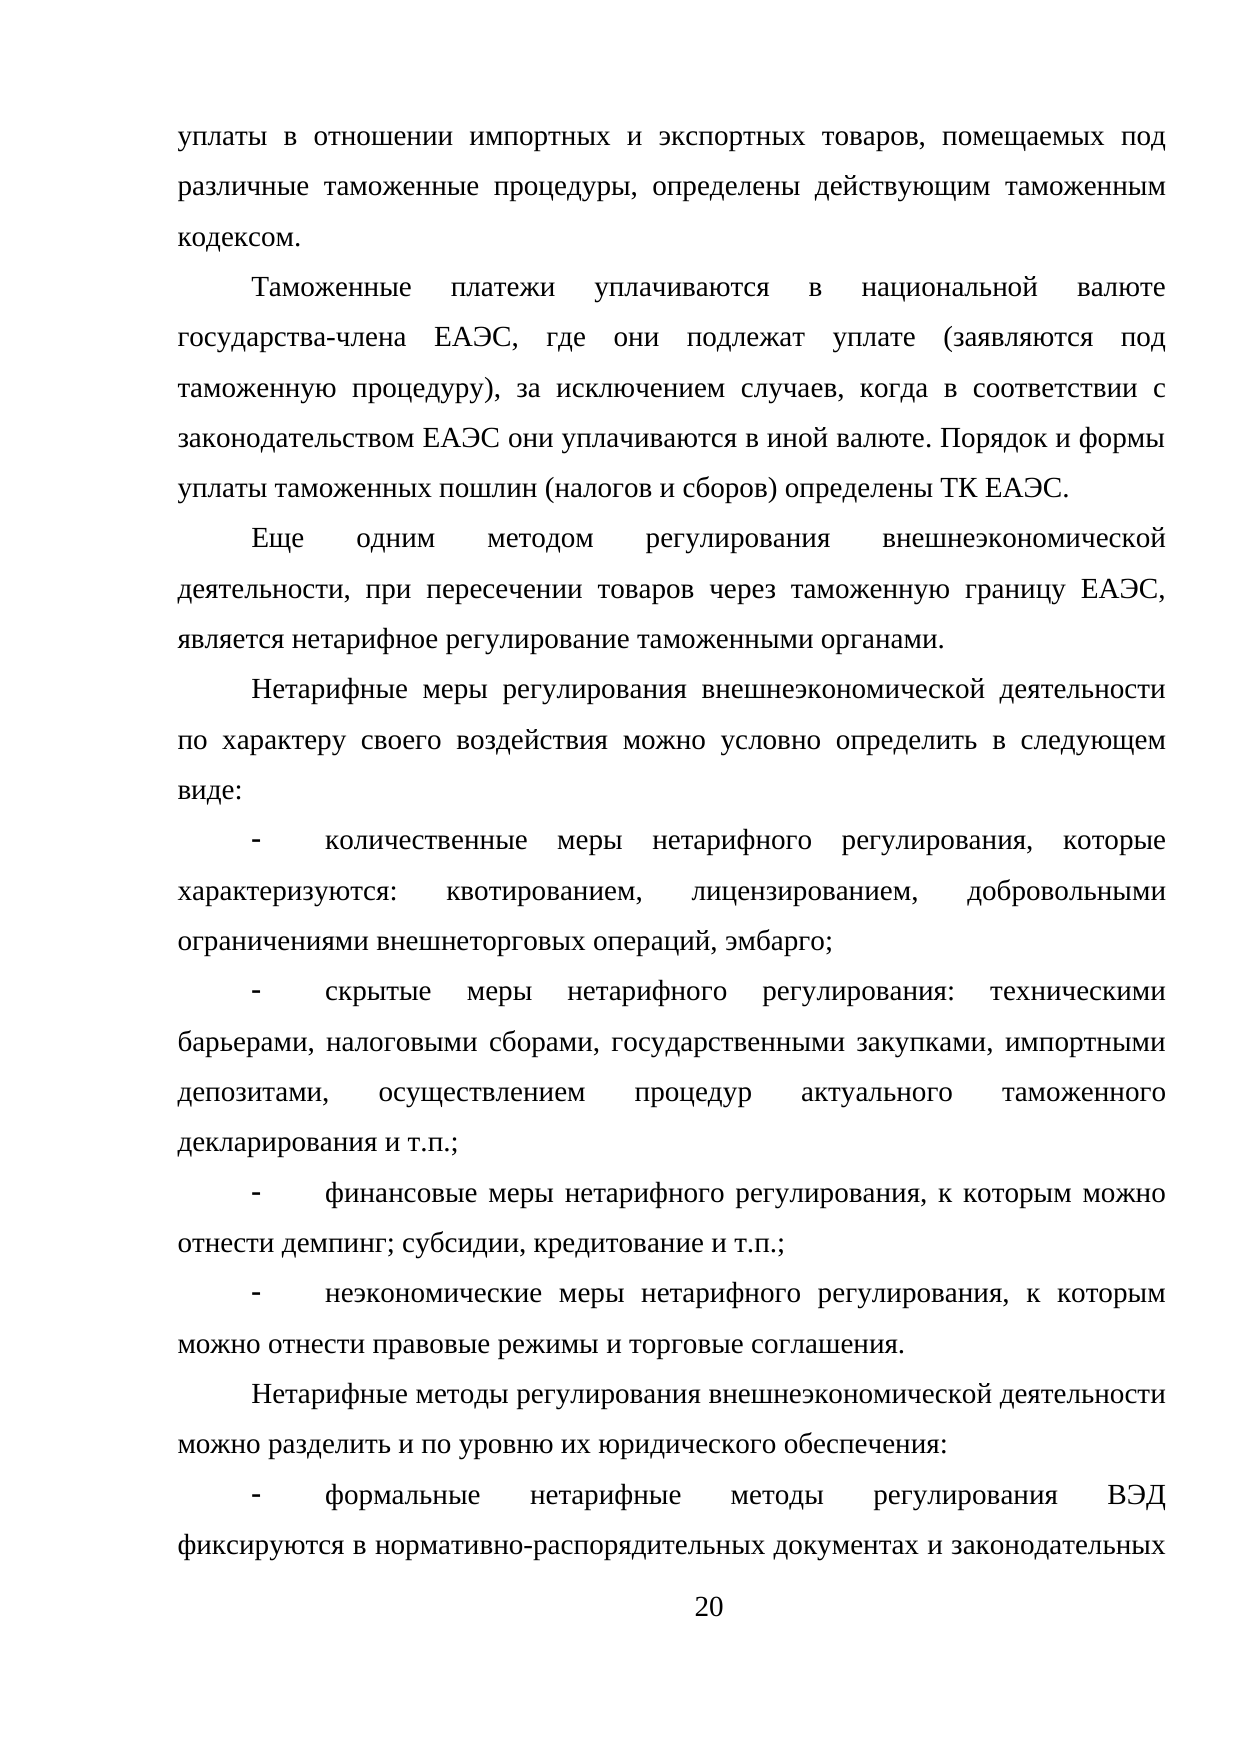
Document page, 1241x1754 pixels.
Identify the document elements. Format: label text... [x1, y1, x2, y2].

list неэкономические меры нетарифного регулирования, к которым можно отнести правовые режимы и торговые соглашения. [177, 1276, 1167, 1359]
text Нетарифные методы регулирования внешнеэкономической деятельности можно разделить и по уровню их юридического обеспечения: [177, 1376, 1167, 1460]
list количественные меры нетарифного регулирования, которые характеризуются: квотированием, лицензированием, добровольными ограничениями внешнеторговых операций, эмбарго; [177, 822, 1167, 957]
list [177, 1477, 1167, 1561]
list финансовые меры нетарифного регулирования, к которым можно отнести демпинг; субсидии, кредитование и т.п.; [177, 1175, 1167, 1259]
text Нетарифные меры регулирования внешнеэкономической деятельности по характеру своего воздействия можно условно определить в следующем виде: [177, 672, 1167, 806]
text Таможенные платежи уплачиваются в национальной валюте государства-члена ЕАЭС, где они подлежат уплате (заявляются под таможенную процедуру), за исключением случаев, когда в соответствии с законодательством ЕАЭС они уплачиваются в иной валюте. Порядок и формы уплаты таможенных пошлин (налогов и сборов) определены ТК ЕАЭС. [177, 269, 1167, 504]
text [177, 118, 1167, 252]
list скрытые меры нетарифного регулирования: техническими барьерами, налоговыми сборами, государственными закупками, импортными депозитами, осуществлением процедур актуального таможенного декларирования и т.п.; [177, 973, 1167, 1158]
text Еще одним методом регулирования внешнеэкономической деятельности, при пересечении товаров через таможенную границу ЕАЭС, является нетарифное регулирование таможенными органами. [177, 521, 1167, 655]
